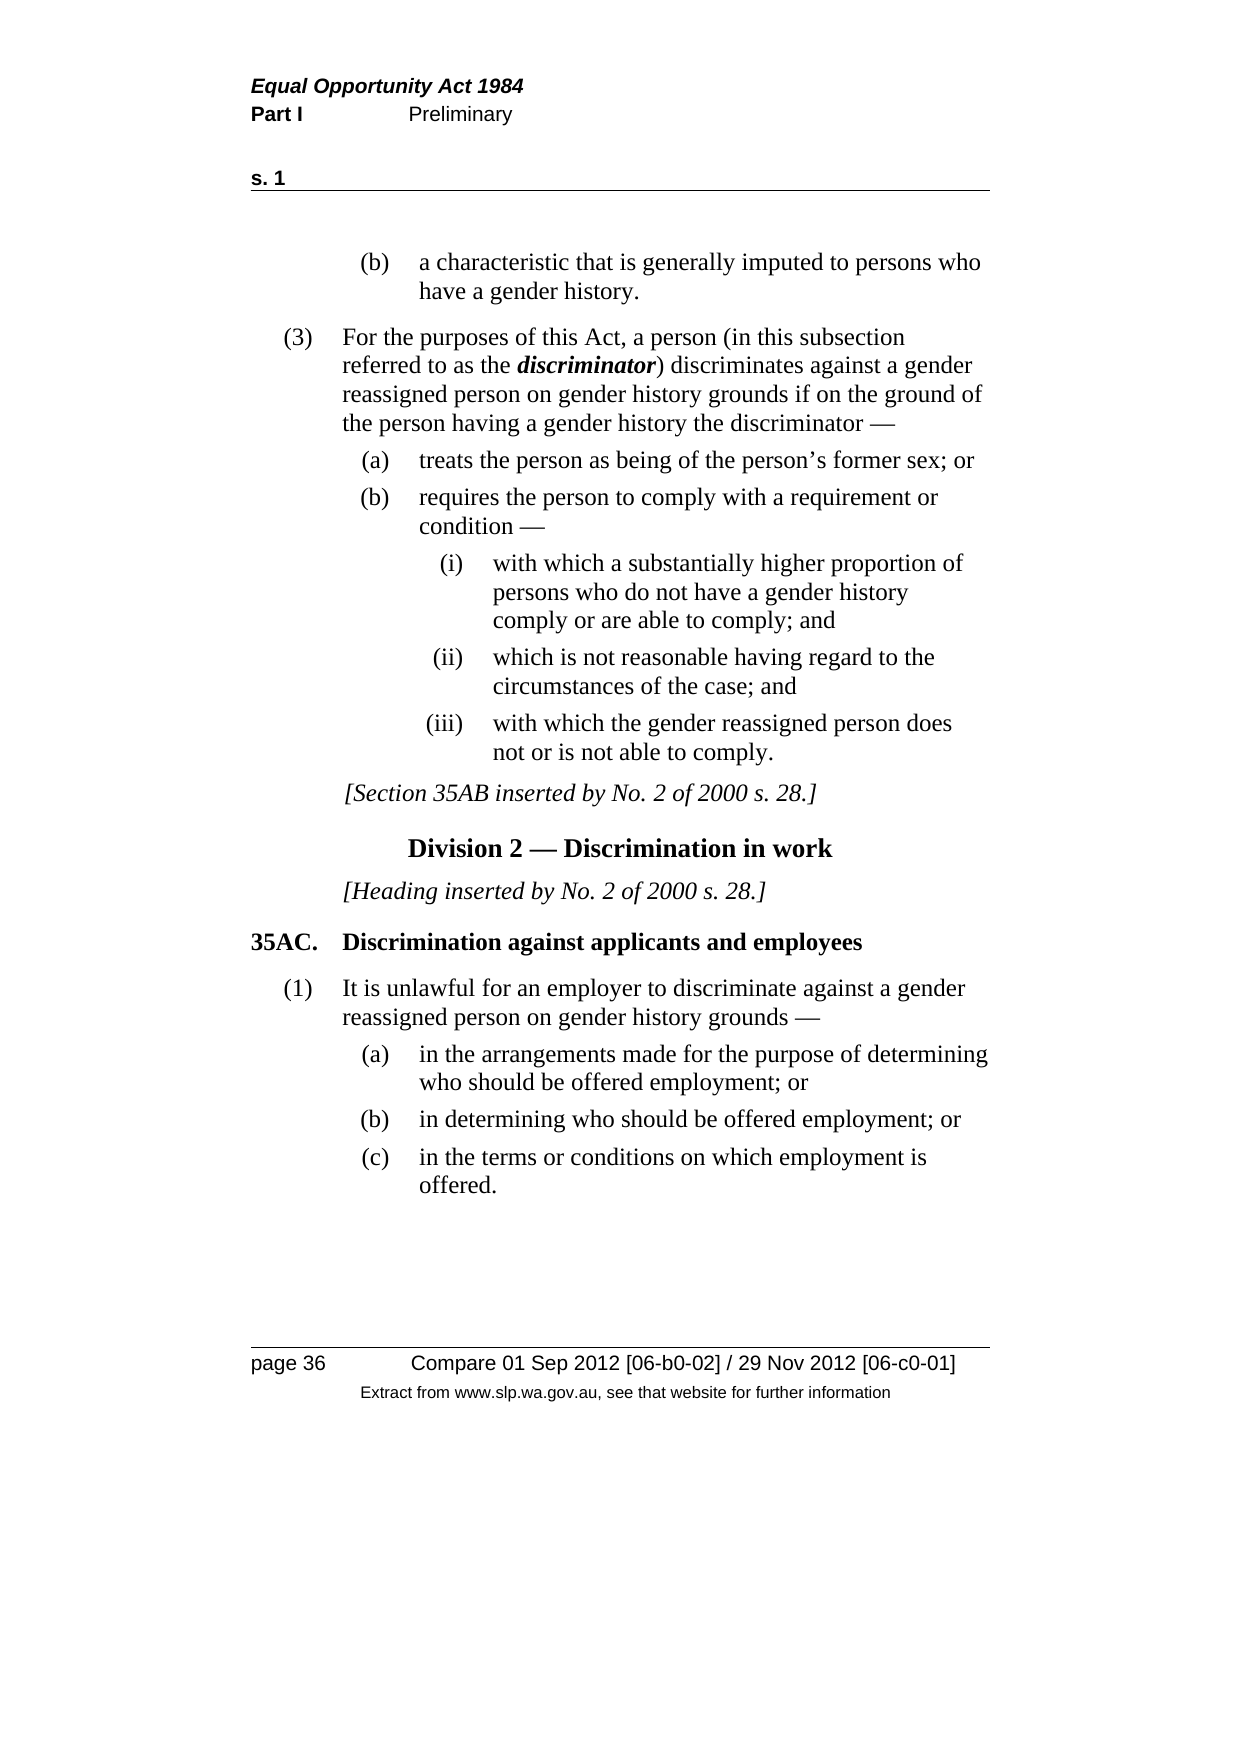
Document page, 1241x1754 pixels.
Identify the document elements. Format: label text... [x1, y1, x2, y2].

text (ii) which is not reasonable having regard to the circumstances of the case; and [251, 642, 990, 700]
text (c) in the terms or conditions on which employment is offered. [251, 1142, 990, 1199]
text (a) treats the person as being of the person’s former sex; or [251, 445, 990, 474]
subtitle 35AC. Discrimination against applicants and employees [251, 927, 990, 956]
text (i) with which a substantially higher proportion of persons who do not have a gender history comply or are able to comply; and [251, 548, 990, 634]
text (3) For the purposes of this Act, a person (in this subsection referred to as the discriminator) discriminates against a gender reassigned person on gender history grounds if on the ground of the person having a gender history the discriminator — [251, 322, 990, 437]
text (iii) with which the gender reassigned person does not or is not able to comply. [251, 708, 990, 766]
text [Section 35AB inserted by No. 2 of 2000 s. 28.] [251, 778, 990, 807]
text (a) in the arrangements made for the purpose of determining who should be offered employment; or [251, 1039, 990, 1096]
text (1) It is unlawful for an employer to discriminate against a gender reassigned person on gender history grounds — [251, 973, 990, 1030]
text (b) requires the person to comply with a requirement or condition — [251, 482, 990, 539]
subtitle Division 2 — Discrimination in work [251, 832, 990, 863]
text (b) a characteristic that is generally imputed to persons who have a gender history. [251, 247, 990, 305]
text (b) in determining who should be offered employment; or [251, 1104, 990, 1133]
subtitle [Heading inserted by No. 2 of 2000 s. 28.] [252, 876, 990, 904]
